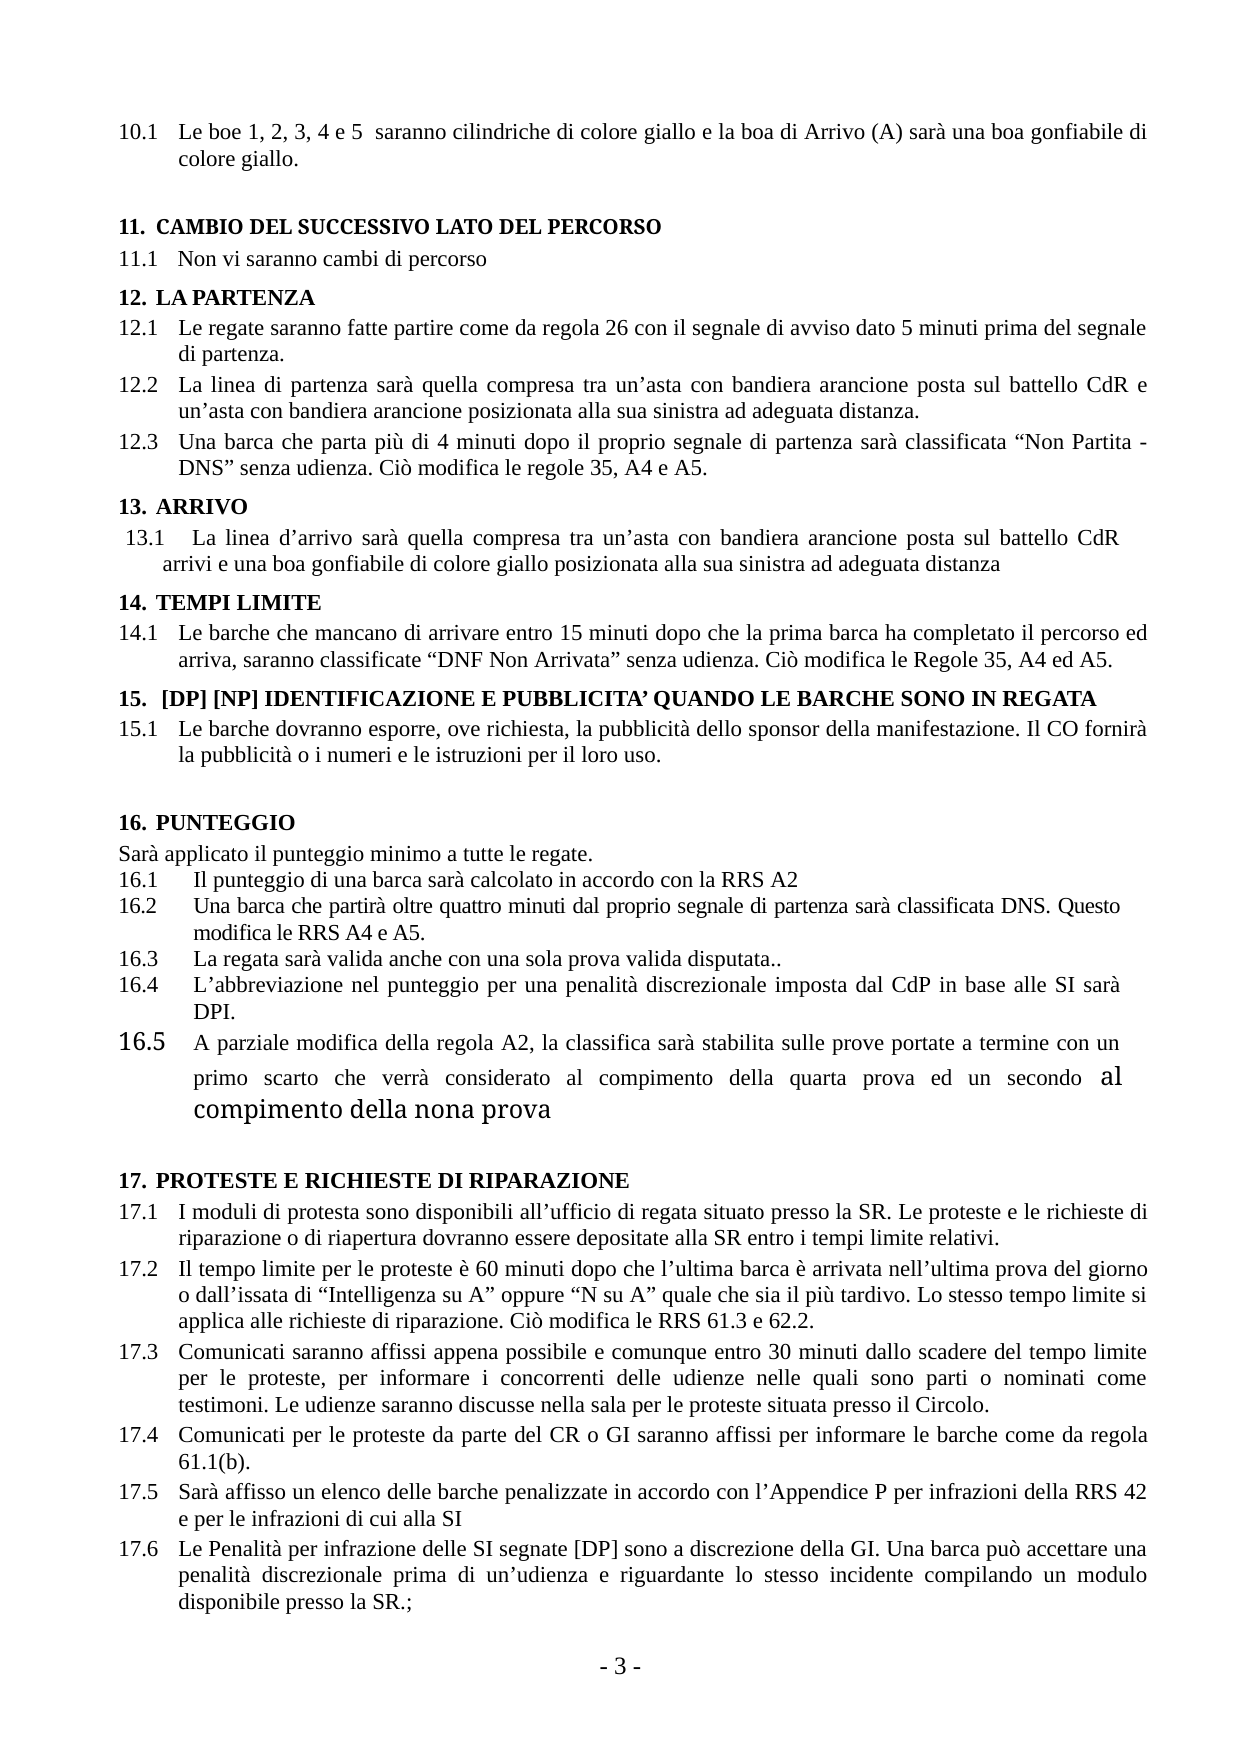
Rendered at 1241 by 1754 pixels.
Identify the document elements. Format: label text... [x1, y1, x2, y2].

subtitle La linea di partenza sarà quella compresa tra un’asta con bandiera arancione posta sul battello CdR e un’asta con bandiera arancione posizionata alla sua sinistra ad adeguata distanza. [118, 371, 1149, 424]
subtitle Le barche che mancano di arrivare entro 15 minuti dopo che la prima barca ha completato il percorso ed arriva, saranno classificate “DNF Non Arrivata” senza udienza. Ciò modifica le Regole 35, A4 ed A5. [118, 619, 1149, 672]
list Una barca che partirà oltre quattro minuti dal proprio segnale di partenza sarà classificata DNS. Questo modifica le RRS A4 e A5. [118, 892, 1122, 945]
subtitle PUNTEGGIO [118, 809, 1122, 835]
list Il punteggio di una barca sarà calcolato in accordo con la RRS A2 [118, 866, 1122, 892]
subtitle Le barche dovranno esporre, ove richiesta, la pubblicità dello sponsor della manifestazione. Il CO fornirà la pubblicità o i numeri e le istruzioni per il loro uso. [118, 715, 1149, 768]
subtitle Comunicati per le proteste da parte del CR o GI saranno affissi per informare le barche come da regola 61.1(b). [118, 1421, 1149, 1474]
subtitle PROTESTE E RICHIESTE DI RIPARAZIONE [118, 1167, 1122, 1194]
list L’abbreviazione nel punteggio per una penalità discrezionale imposta dal CdP in base alle SI sarà DPI. [118, 971, 1122, 1024]
subtitle Il tempo limite per le proteste è 60 minuti dopo che l’ultima barca è arrivata nell’ultima prova del giorno o dall’issata di “Intelligenza su A” oppure “N su A” quale che sia il più tardivo. Lo stesso tempo limite si applica alle richieste di riparazione. Ciò modifica le RRS 61.3 e 62.2. [118, 1255, 1149, 1334]
subtitle Comunicati saranno affissi appena possibile e comunque entro 30 minuti dallo scadere del tempo limite per le proteste, per informare i concorrenti delle udienze nelle quali sono parti o nominati come testimoni. Le udienze saranno discusse nella sala per le proteste situata presso il Circolo. [118, 1338, 1149, 1417]
list A parziale modifica della regola A2, la classifica sarà stabilita sulle prove portate a termine con un primo scarto che verrà considerato al compimento della quarta prova ed un secondo al compimento della nona prova [118, 1024, 1122, 1126]
subtitle Una barca che parta più di 4 minuti dopo il proprio segnale di partenza sarà classificata “Non Partita - DNS” senza udienza. Ciò modifica le regole 35, A4 e A5. [118, 428, 1149, 481]
subtitle I moduli di protesta sono disponibili all’ufficio di regata situato presso la SR. Le proteste e le richieste di riparazione o di riapertura dovranno essere depositate alla SR entro i tempi limite relativi. [118, 1198, 1149, 1251]
subtitle TEMPI LIMITE [118, 589, 1122, 615]
list La regata sarà valida anche con una sola prova valida disputata.. [118, 945, 1122, 971]
subtitle [DP] [NP] IDENTIFICAZIONE E PUBBLICITA’ QUANDO LE BARCHE SONO IN REGATA [118, 684, 1122, 711]
list Non vi saranno cambi di percorso [118, 245, 1122, 271]
subtitle LA PARTENZA [118, 284, 1122, 310]
subtitle Le regate saranno fatte partire come da regola 26 con il segnale di avviso dato 5 minuti prima del segnale di partenza. [118, 314, 1149, 367]
list La linea d’arrivo sarà quella compresa tra un’asta con bandiera arancione posta sul battello CdR arrivi e una boa gonfiabile di colore giallo posizionata alla sua sinistra ad adeguata distanza [125, 524, 1122, 576]
subtitle CAMBIO DEL SUCCESSIVO LATO DEL PERCORSO [118, 212, 1122, 241]
text Sarà applicato il punteggio minimo a tutte le regate. [118, 839, 1122, 866]
subtitle Le Penalità per infrazione delle SI segnate [DP] sono a discrezione della GI. Una barca può accettare una penalità discrezionale prima di un’udienza e riguardante lo stesso incidente compilando un modulo disponibile presso la SR.; [118, 1535, 1149, 1614]
subtitle ARRIVO [118, 493, 1122, 519]
subtitle Le boe 1, 2, 3, 4 e 5 saranno cilindriche di colore giallo e la boa di Arrivo (A) sarà una boa gonfiabile di colore giallo. [118, 118, 1149, 171]
subtitle Sarà affisso un elenco delle barche penalizzate in accordo con l’Appendice P per infrazioni della RRS 42 e per le infrazioni di cui alla SI [118, 1478, 1149, 1531]
